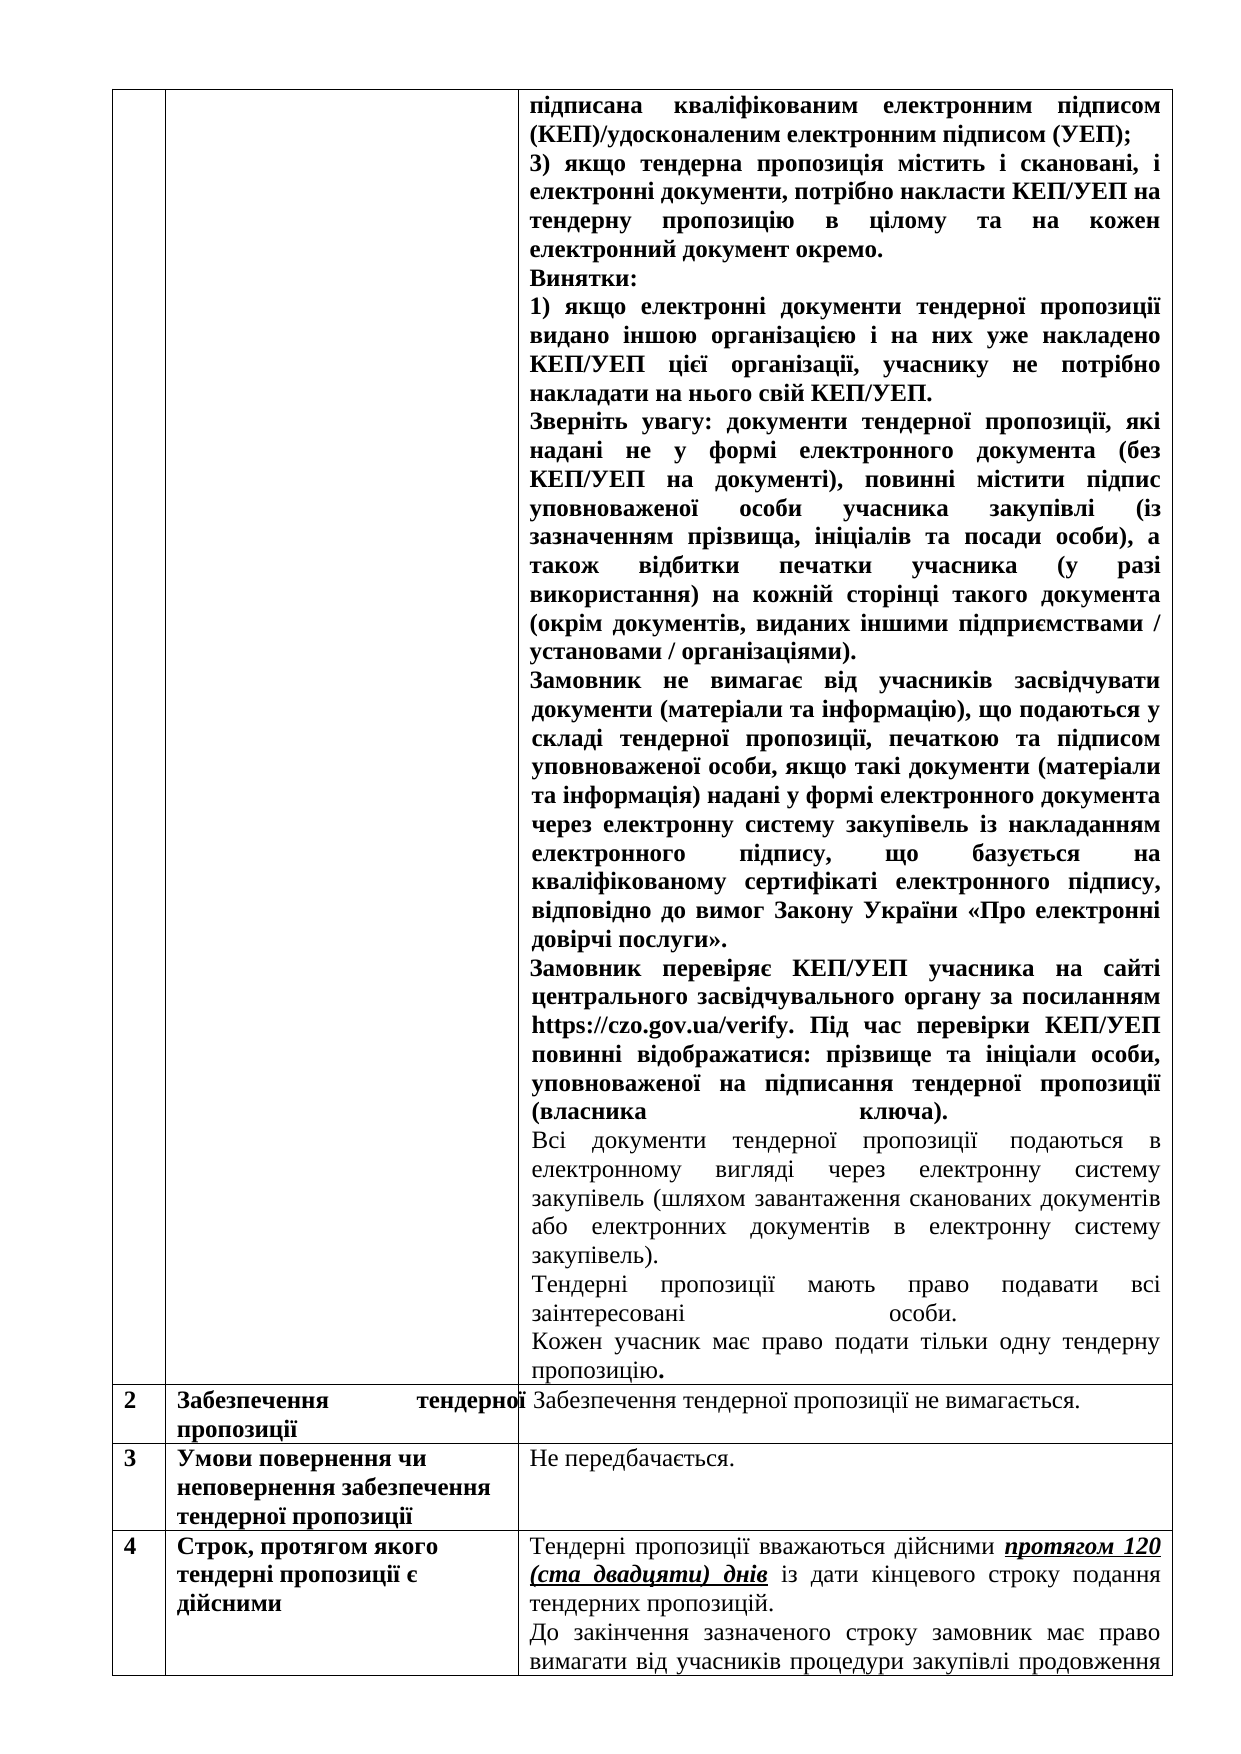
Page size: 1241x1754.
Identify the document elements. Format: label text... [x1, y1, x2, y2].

table_cell 4 [113, 1531, 165, 1674]
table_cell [166, 1531, 518, 1674]
table_cell 3 [113, 1444, 165, 1530]
table_cell Забезпечення тендерної пропозиції не вимагається. [519, 1385, 1172, 1442]
table_cell 2 [113, 1385, 165, 1442]
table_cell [519, 1531, 1172, 1674]
table_cell Забезпечення тендерної пропозиції [166, 1385, 518, 1442]
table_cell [166, 90, 518, 1384]
table_cell Не передбачається. [519, 1444, 1172, 1530]
table_cell Умови повернення чи неповернення забезпечення тендерної пропозиції [166, 1444, 518, 1530]
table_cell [519, 90, 1172, 1384]
table_cell 1 [113, 90, 165, 1384]
